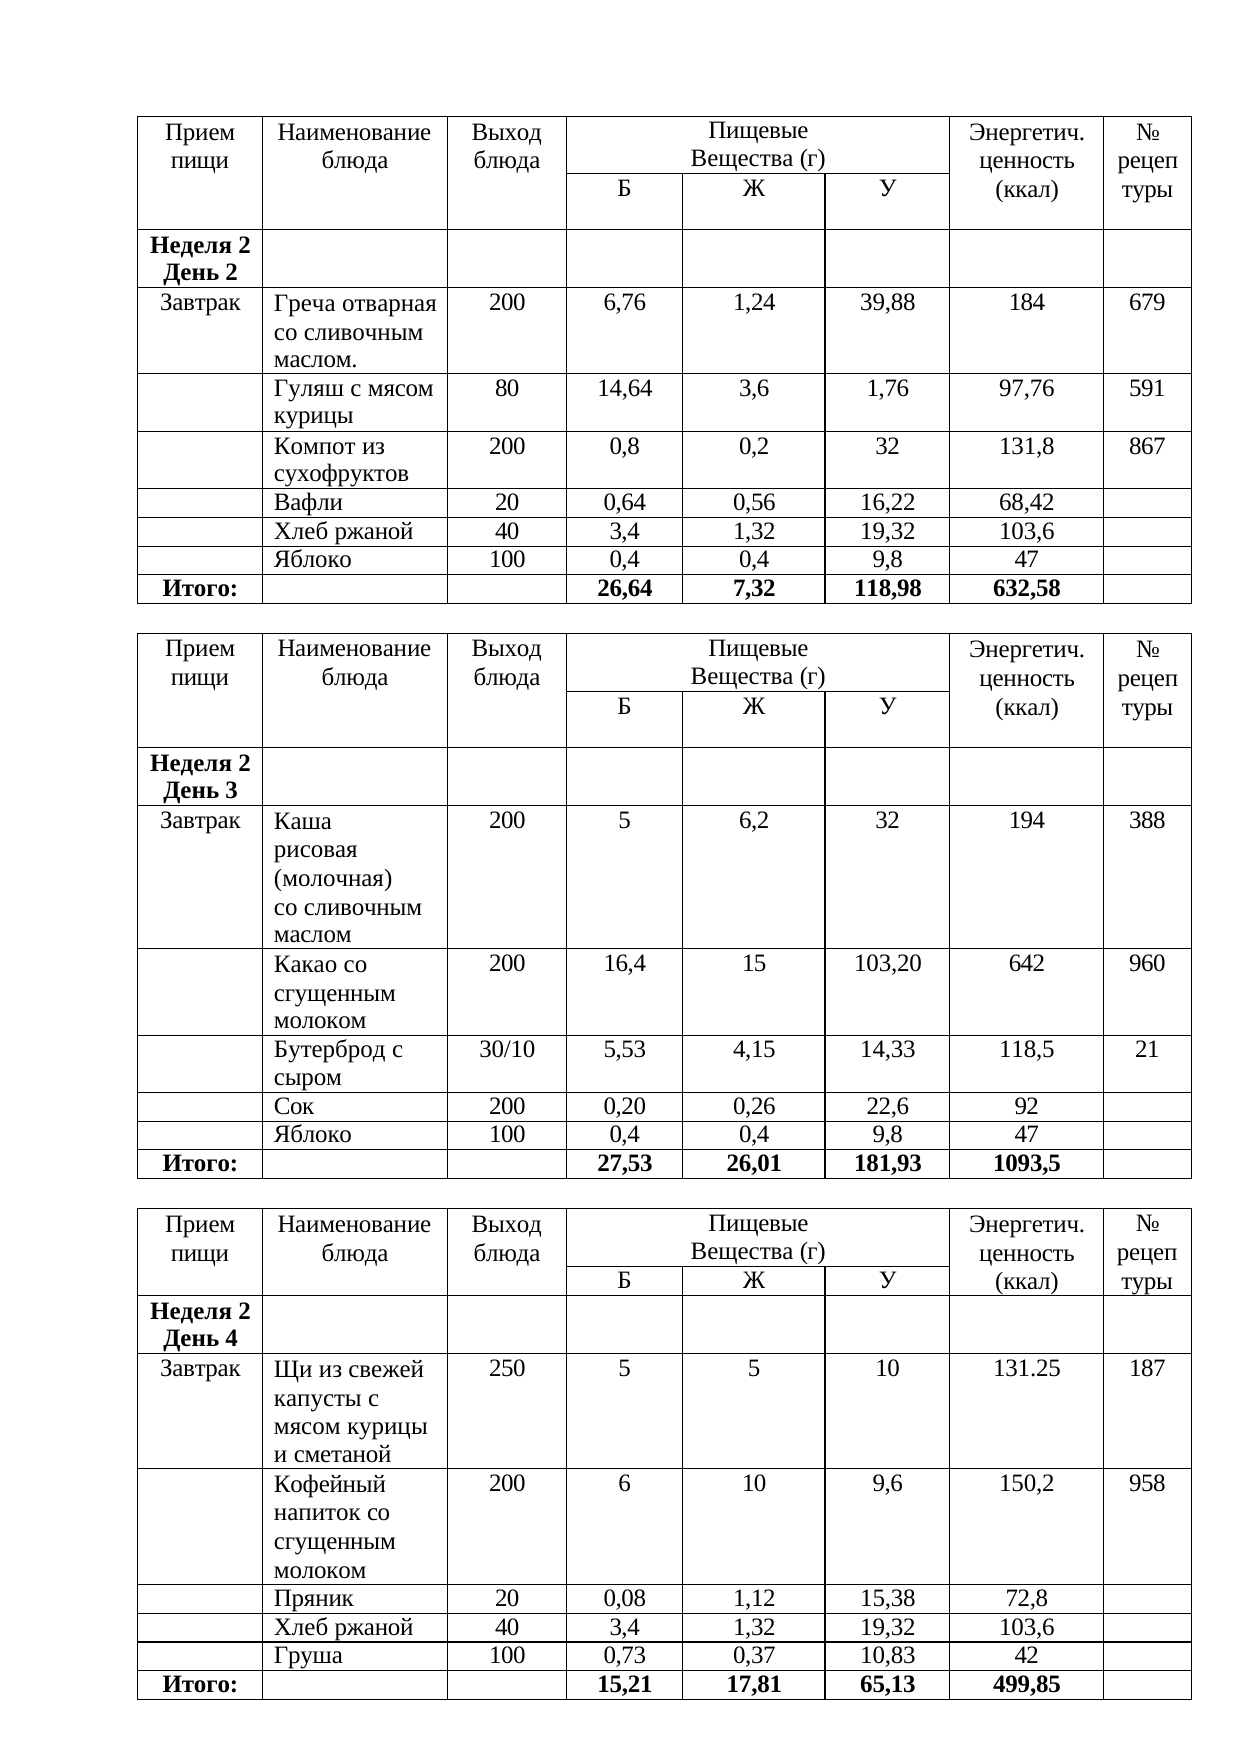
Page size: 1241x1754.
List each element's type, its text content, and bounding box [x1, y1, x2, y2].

table_cell [138, 1036, 262, 1092]
table_cell 22,6 [826, 1093, 949, 1121]
table_cell 3,6 [683, 374, 824, 431]
table_cell 0,73 [567, 1643, 682, 1670]
table_cell Ж [683, 174, 824, 229]
table_cell 118,98 [826, 575, 949, 603]
table_cell 0,8 [567, 432, 682, 488]
table_cell 17,81 [683, 1671, 824, 1699]
table_header Энергетич. ценность (ккал) [950, 634, 1103, 747]
table_cell [138, 1469, 262, 1584]
table_cell Б [567, 174, 682, 229]
table_cell 103,20 [826, 949, 949, 1034]
table_cell 16,4 [567, 949, 682, 1034]
table_cell [1104, 748, 1191, 805]
table_cell 5 [567, 1354, 682, 1468]
table_cell [826, 230, 949, 287]
table_cell У [826, 692, 949, 747]
table_header Пищевые Вещества (г) [567, 117, 949, 173]
table_cell 32 [826, 806, 949, 948]
table_cell 1093,5 [950, 1150, 1103, 1178]
table_cell [1104, 1643, 1191, 1670]
table_cell 6,76 [567, 288, 682, 373]
table_cell 72,8 [950, 1585, 1103, 1613]
table_cell [1104, 1122, 1191, 1149]
table_cell Каша рисовая (молочная) со сливочным маслом [263, 806, 447, 948]
table_cell [950, 748, 1103, 805]
table_cell 80 [448, 374, 566, 431]
table_cell 42 [950, 1643, 1103, 1670]
table_cell 1,24 [683, 288, 824, 373]
table_cell 388 [1104, 806, 1191, 948]
table_cell 250 [448, 1354, 566, 1468]
table_cell Ж [683, 1267, 824, 1295]
table_cell 6 [567, 1469, 682, 1584]
table_cell 100 [448, 1643, 566, 1670]
table_cell [138, 1643, 262, 1670]
table_cell Яблоко [263, 1122, 447, 1149]
table_cell [263, 748, 447, 805]
table_cell Хлеб ржаной [263, 518, 447, 546]
table_cell 103,6 [950, 1614, 1103, 1641]
table_cell 14,64 [567, 374, 682, 431]
table_cell 5 [683, 1354, 824, 1468]
table_cell 0,26 [683, 1093, 824, 1121]
table_cell 194 [950, 806, 1103, 948]
table_header Выход блюда [448, 1209, 566, 1295]
table_cell 3,4 [567, 518, 682, 546]
table_cell 0,20 [567, 1093, 682, 1121]
table_cell 27,53 [567, 1150, 682, 1178]
table_cell [138, 949, 262, 1034]
table_cell 0,08 [567, 1585, 682, 1613]
table_header Пищевые Вещества (г) [567, 634, 949, 691]
table_header № рецеп туры [1104, 1209, 1191, 1295]
table_cell [448, 230, 566, 287]
table_cell Яблоко [263, 547, 447, 574]
table_cell [448, 748, 566, 805]
table_cell [1104, 547, 1191, 574]
table_cell 200 [448, 288, 566, 373]
table_cell [448, 1296, 566, 1353]
table_cell 184 [950, 288, 1103, 373]
table_cell Хлеб ржаной [263, 1614, 447, 1641]
table_cell 679 [1104, 288, 1191, 373]
table_cell [1104, 1671, 1191, 1699]
table_cell [263, 230, 447, 287]
table_cell 10 [683, 1469, 824, 1584]
table_cell Итого: [138, 1150, 262, 1178]
table_cell 0,4 [567, 547, 682, 574]
table_cell [826, 1296, 949, 1353]
table_cell Груша [263, 1643, 447, 1670]
table_header Прием пищи [138, 1209, 262, 1295]
table_cell [1104, 1614, 1191, 1641]
table_header Выход блюда [448, 634, 566, 747]
table_cell 6,2 [683, 806, 824, 948]
table_cell [448, 575, 566, 603]
table_cell 3,4 [567, 1614, 682, 1641]
table_cell 200 [448, 432, 566, 488]
table_cell 39,88 [826, 288, 949, 373]
table_header Наименование блюда [263, 634, 447, 747]
table_cell Бутерброд с сыром [263, 1036, 447, 1092]
table_cell [263, 1296, 447, 1353]
table_cell У [826, 1267, 949, 1295]
table_cell 47 [950, 1122, 1103, 1149]
table_cell [950, 1296, 1103, 1353]
table_cell 32 [826, 432, 949, 488]
table_cell Какао со сгущенным молоком [263, 949, 447, 1034]
table_cell 15,38 [826, 1585, 949, 1613]
table_cell 150,2 [950, 1469, 1103, 1584]
table_cell [138, 547, 262, 574]
table_cell Неделя 2 День 4 [138, 1296, 262, 1353]
table_cell Неделя 2 День 2 [138, 230, 262, 287]
table_cell 5 [567, 806, 682, 948]
table_cell 632,58 [950, 575, 1103, 603]
table_cell [138, 1585, 262, 1613]
table_cell 867 [1104, 432, 1191, 488]
table_cell 118,5 [950, 1036, 1103, 1092]
table_cell Вафли [263, 489, 447, 517]
table_cell 200 [448, 1093, 566, 1121]
table_cell 200 [448, 806, 566, 948]
table_cell Пряник [263, 1585, 447, 1613]
table_cell 21 [1104, 1036, 1191, 1092]
table_cell 9,8 [826, 547, 949, 574]
table_cell [138, 1614, 262, 1641]
table_cell [683, 1296, 824, 1353]
table_cell Б [567, 1267, 682, 1295]
table_cell [263, 1150, 447, 1178]
table_cell 20 [448, 1585, 566, 1613]
table_cell 1,32 [683, 518, 824, 546]
table_cell [263, 1671, 447, 1699]
table_cell [1104, 1093, 1191, 1121]
table_cell 40 [448, 518, 566, 546]
table_cell 200 [448, 949, 566, 1034]
table_cell 100 [448, 547, 566, 574]
table_cell 20 [448, 489, 566, 517]
table_cell 0,2 [683, 432, 824, 488]
table_cell Гуляш с мясом курицы [263, 374, 447, 431]
table_cell [567, 748, 682, 805]
table_cell [448, 1671, 566, 1699]
table_cell 15 [683, 949, 824, 1034]
table_cell 958 [1104, 1469, 1191, 1584]
table_cell 0,64 [567, 489, 682, 517]
table_header Наименование блюда [263, 117, 447, 229]
table_cell [683, 230, 824, 287]
table_cell [138, 1122, 262, 1149]
table_cell 10,83 [826, 1643, 949, 1670]
table_header Пищевые Вещества (г) [567, 1209, 949, 1266]
table_cell [826, 748, 949, 805]
table_cell 499,85 [950, 1671, 1103, 1699]
table_cell 591 [1104, 374, 1191, 431]
table_header Прием пищи [138, 634, 262, 747]
table_cell [138, 432, 262, 488]
table_cell 1,32 [683, 1614, 824, 1641]
table_cell 14,33 [826, 1036, 949, 1092]
table_cell У [826, 174, 949, 229]
table_cell 0,4 [683, 547, 824, 574]
table_cell 15,21 [567, 1671, 682, 1699]
table_cell Итого: [138, 575, 262, 603]
table_header № рецеп туры [1104, 117, 1191, 229]
table_cell 0,56 [683, 489, 824, 517]
table_cell 1,76 [826, 374, 949, 431]
table_cell [1104, 1296, 1191, 1353]
table_cell 47 [950, 547, 1103, 574]
table_cell 642 [950, 949, 1103, 1034]
table_cell [448, 1150, 566, 1178]
table_cell [1104, 518, 1191, 546]
table_cell 92 [950, 1093, 1103, 1121]
table_cell 19,32 [826, 518, 949, 546]
table_cell Завтрак [138, 1354, 262, 1468]
table_cell [138, 489, 262, 517]
table_header Энергетич. ценность (ккал) [950, 117, 1103, 229]
table_cell [683, 748, 824, 805]
table_cell Неделя 2 День 3 [138, 748, 262, 805]
table_cell 26,01 [683, 1150, 824, 1178]
table_cell 103,6 [950, 518, 1103, 546]
table_cell [1104, 1150, 1191, 1178]
table_cell 30/10 [448, 1036, 566, 1092]
table_cell Кофейный напиток со сгущенным молоком [263, 1469, 447, 1584]
table_header № рецеп туры [1104, 634, 1191, 747]
table_cell [1104, 575, 1191, 603]
table_cell Щи из свежей капусты с мясом курицы и сметаной [263, 1354, 447, 1468]
table_cell [138, 1093, 262, 1121]
table_cell 131.25 [950, 1354, 1103, 1468]
table_cell 19,32 [826, 1614, 949, 1641]
table_cell 40 [448, 1614, 566, 1641]
table_header Прием пищи [138, 117, 262, 229]
table_header Наименование блюда [263, 1209, 447, 1295]
table_cell Греча отварная со сливочным маслом. [263, 288, 447, 373]
table_cell [950, 230, 1103, 287]
table_cell [1104, 489, 1191, 517]
table_cell [138, 518, 262, 546]
table_cell Компот из сухофруктов [263, 432, 447, 488]
table_cell 7,32 [683, 575, 824, 603]
table_cell 16,22 [826, 489, 949, 517]
table_cell Ж [683, 692, 824, 747]
table_cell 10 [826, 1354, 949, 1468]
table_cell [263, 575, 447, 603]
table_cell [567, 230, 682, 287]
table_cell 0,4 [567, 1122, 682, 1149]
table_cell 1,12 [683, 1585, 824, 1613]
table_cell 181,93 [826, 1150, 949, 1178]
table_cell [1104, 230, 1191, 287]
table_cell 68,42 [950, 489, 1103, 517]
table_cell Б [567, 692, 682, 747]
table_cell 97,76 [950, 374, 1103, 431]
table_header Энергетич. ценность (ккал) [950, 1209, 1103, 1295]
table_cell [138, 374, 262, 431]
table_cell 9,6 [826, 1469, 949, 1584]
table_cell 4,15 [683, 1036, 824, 1092]
table_cell Итого: [138, 1671, 262, 1699]
table_cell 65,13 [826, 1671, 949, 1699]
table_header Выход блюда [448, 117, 566, 229]
table_cell 200 [448, 1469, 566, 1584]
table_cell 9,8 [826, 1122, 949, 1149]
table_cell 100 [448, 1122, 566, 1149]
table_cell 5,53 [567, 1036, 682, 1092]
table_cell 0,37 [683, 1643, 824, 1670]
table_cell 187 [1104, 1354, 1191, 1468]
table_cell [1104, 1585, 1191, 1613]
table_cell 960 [1104, 949, 1191, 1034]
table_cell [567, 1296, 682, 1353]
table_cell Завтрак [138, 288, 262, 373]
table_cell 0,4 [683, 1122, 824, 1149]
table_cell Сок [263, 1093, 447, 1121]
table_cell 26,64 [567, 575, 682, 603]
table_cell Завтрак [138, 806, 262, 948]
table_cell 131,8 [950, 432, 1103, 488]
